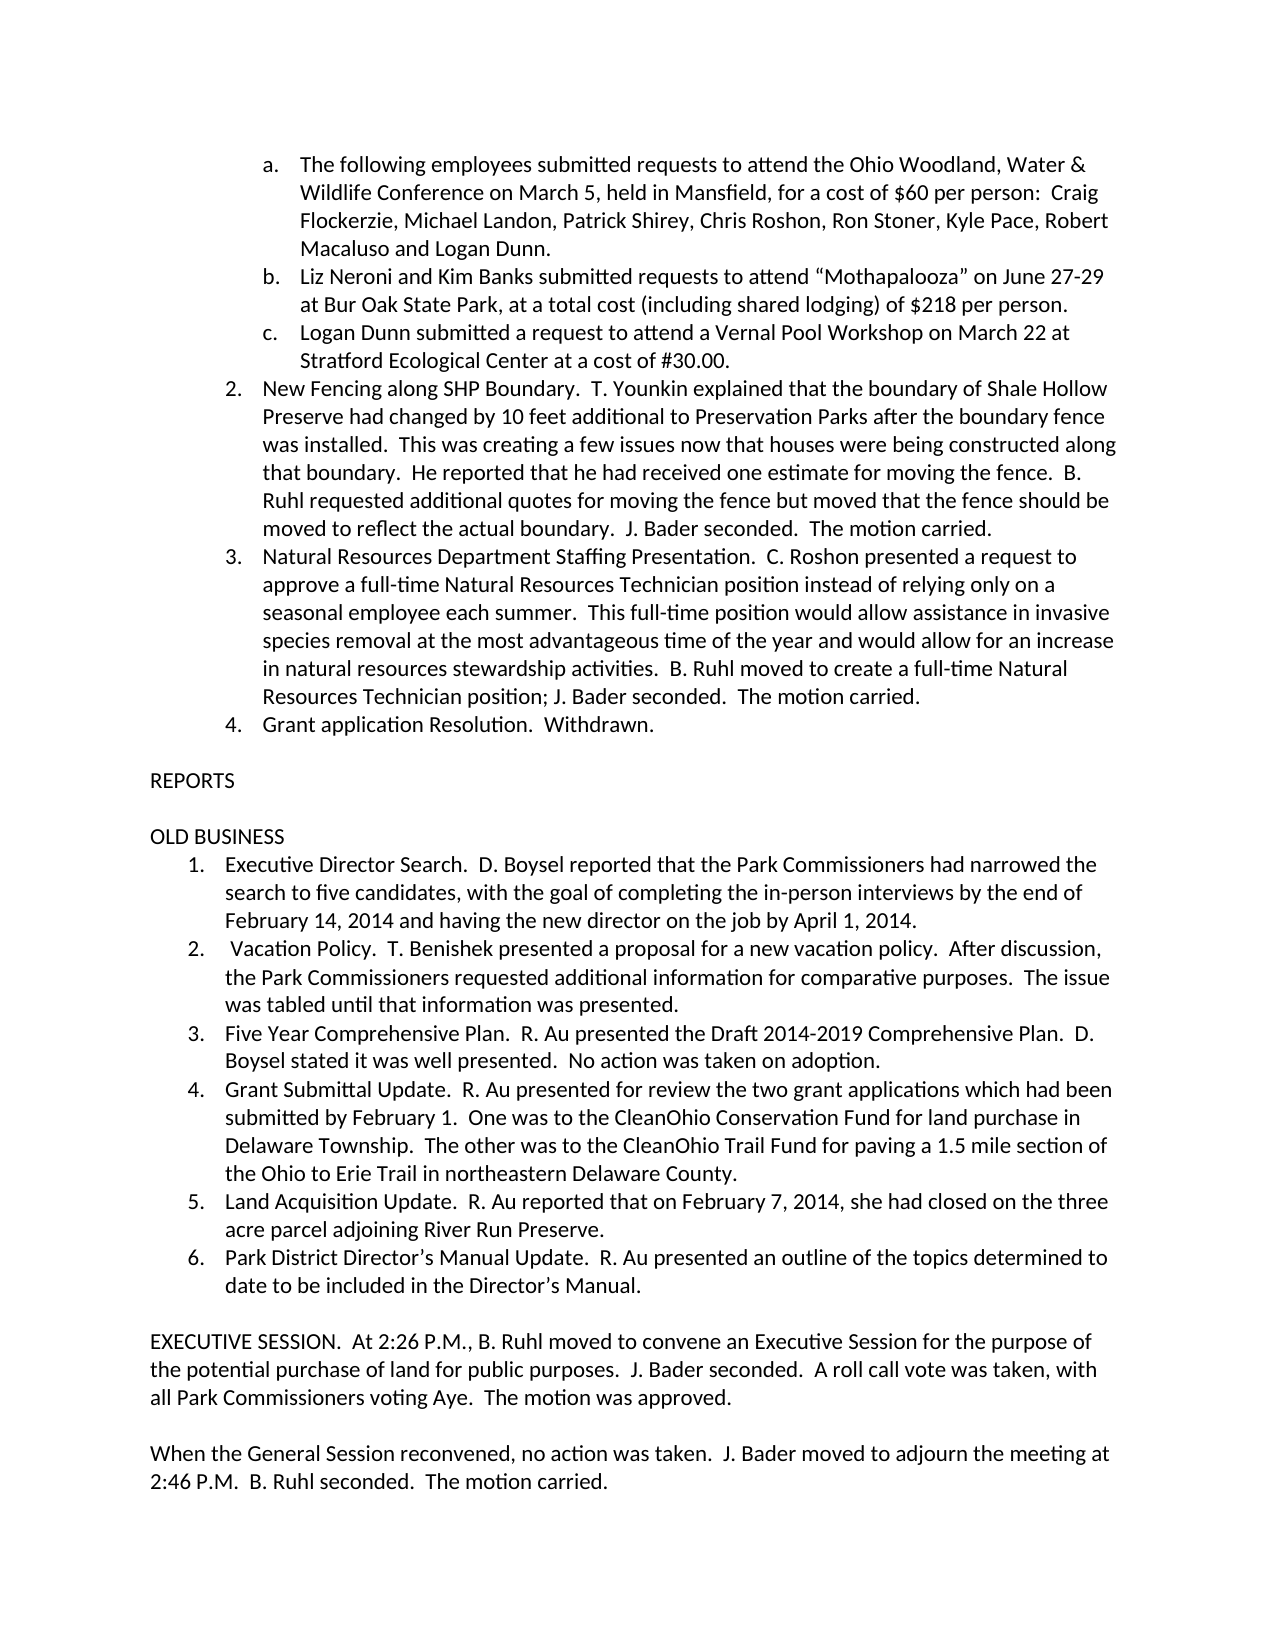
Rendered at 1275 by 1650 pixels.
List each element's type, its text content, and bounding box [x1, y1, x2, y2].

text EXECUTIVE SESSION. At 2:26 P.M., B. Ruhl moved to convene an Executive Session for the purpose of the potential purchase of land for public purposes. J. Bader seconded. A roll call vote was taken, with all Park Commissioners voting Aye. The motion was approved. [150, 1327, 1125, 1411]
text When the General Session reconvened, no action was taken. J. Bader moved to adjourn the meeting at 2:46 P.M. B. Ruhl seconded. The motion carried. [150, 1439, 1125, 1495]
list Natural Resources Department Staffing Presentation. C. Roshon presented a request to approve a full-time Natural Resources Technician position instead of relying only on a seasonal employee each summer. This full-time position would allow assistance in invasive species removal at the most advantageous time of the year and would allow for an increase in natural resources stewardship activities. B. Ruhl moved to create a full-time Natural Resources Technician position; J. Bader seconded. The motion carried. [225, 542, 1125, 710]
list New Fencing along SHP Boundary. T. Younkin explained that the boundary of Shale Hollow Preserve had changed by 10 feet additional to Preservation Parks after the boundary fence was installed. This was creating a few issues now that houses were being constructed along that boundary. He reported that he had received one estimate for moving the fence. B. Ruhl requested additional quotes for moving the fence but moved that the fence should be moved to reflect the actual boundary. J. Bader seconded. The motion carried. [225, 374, 1125, 542]
list Liz Neroni and Kim Banks submitted requests to attend “Mothapalooza” on June 27-29 at Bur Oak State Park, at a total cost (including shared lodging) of $218 per person. [262, 262, 1125, 318]
list Logan Dunn submitted a request to attend a Vernal Pool Workshop on March 22 at Stratford Ecological Center at a cost of #30.00. [262, 318, 1125, 374]
list Vacation Policy. T. Benishek presented a proposal for a new vacation policy. After discussion, the Park Commissioners requested additional information for comparative purposes. The issue was tabled until that information was presented. [187, 934, 1125, 1019]
list The following employees submitted requests to attend the Ohio Woodland, Water & Wildlife Conference on March 5, held in Mansfield, for a cost of $60 per person: Craig Flockerzie, Michael Landon, Patrick Shirey, Chris Roshon, Ron Stoner, Kyle Pace, Robert Macaluso and Logan Dunn. [262, 150, 1125, 262]
list Grant Submittal Update. R. Au presented for review the two grant applications which had been submitted by February 1. One was to the CleanOhio Conservation Fund for land purchase in Delaware Township. The other was to the CleanOhio Trail Fund for paving a 1.5 mile section of the Ohio to Erie Trail in northeastern Delaware County. [187, 1075, 1125, 1187]
list Grant application Resolution. Withdrawn. [225, 710, 1125, 738]
text OLD BUSINESS [150, 822, 1125, 851]
list Park District Director’s Manual Update. R. Au presented an outline of the topics determined to date to be included in the Director’s Manual. [187, 1243, 1125, 1299]
list Land Acquisition Update. R. Au reported that on February 7, 2014, she had closed on the three acre parcel adjoining River Run Preserve. [187, 1187, 1125, 1243]
list Executive Director Search. D. Boysel reported that the Park Commissioners had narrowed the search to five candidates, with the goal of completing the in-person interviews by the end of February 14, 2014 and having the new director on the job by April 1, 2014. [187, 851, 1125, 934]
list Five Year Comprehensive Plan. R. Au presented the Draft 2014-2019 Comprehensive Plan. D. Boysel stated it was well presented. No action was taken on adoption. [187, 1019, 1125, 1075]
text REPORTS [150, 766, 1125, 794]
